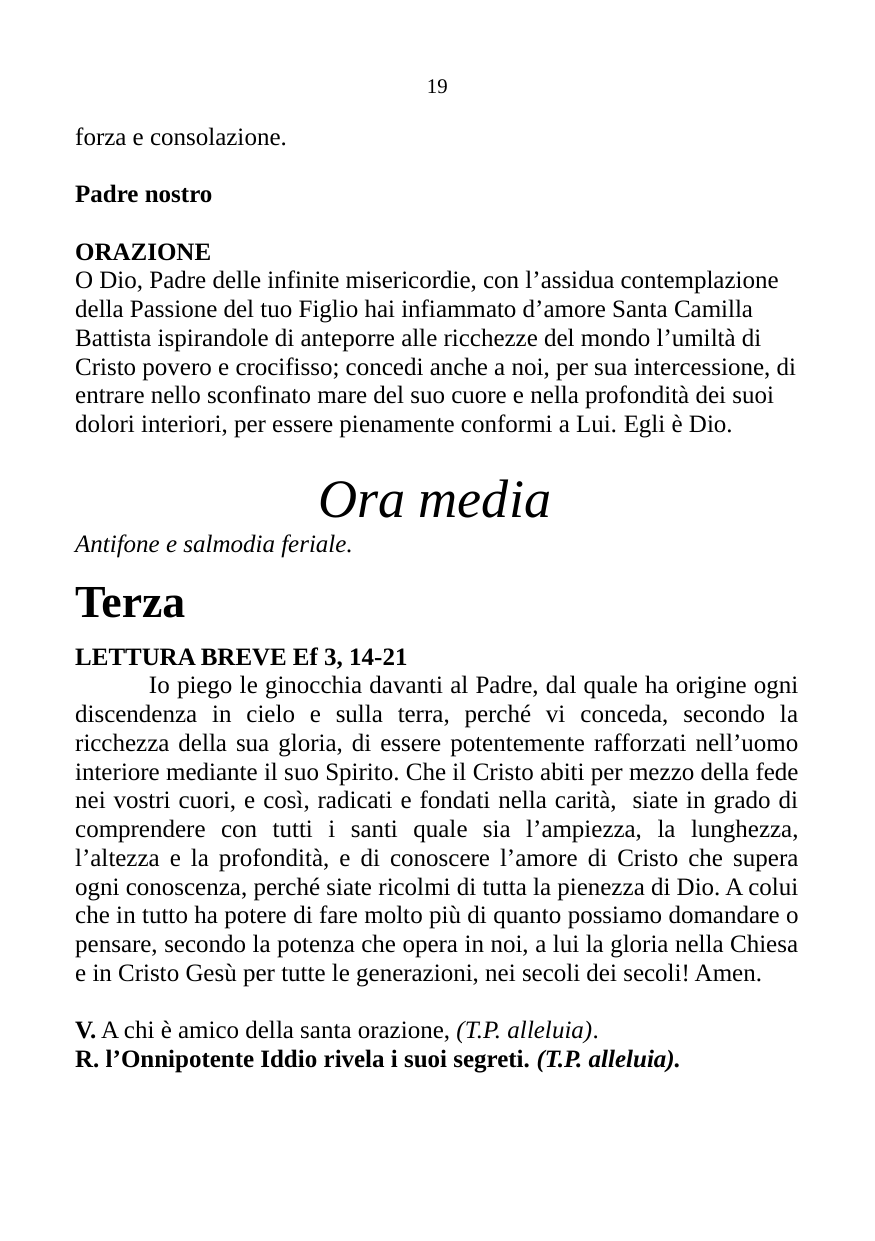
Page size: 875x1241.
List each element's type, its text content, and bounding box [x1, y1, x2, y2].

text R. l’Onnipotente Iddio rivela i suoi segreti. (T.P. alleluia). [75, 1044, 799, 1073]
text Antifone e salmodia feriale. [75, 529, 799, 558]
text Terza [75, 575, 799, 627]
text LETTURA BREVE Ef 3, 14-21 [75, 642, 799, 671]
text Ora media [75, 467, 799, 529]
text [75, 122, 799, 151]
text V. A chi è amico della santa orazione, (T.P. alleluia). [75, 1016, 799, 1044]
text Padre nostro [75, 179, 799, 208]
text ORAZIONE [75, 237, 799, 266]
text O Dio, Padre delle infinite misericordie, con l’assidua contemplazione della Passione del tuo Figlio hai infiammato d’amore Santa Camilla Battista ispirandole di anteporre alle ricchezze del mondo l’umiltà di Cristo povero e crocifisso; concedi anche a noi, per sua intercessione, di entrare nello sconfinato mare del suo cuore e nella profondità dei suoi dolori interiori, per essere pienamente conformi a Lui. Egli è Dio. [75, 266, 799, 438]
text Io piego le ginocchia davanti al Padre, dal quale ha origine ogni discendenza in cielo e sulla terra, perché vi conceda, secondo la ricchezza della sua gloria, di essere potentemente rafforzati nell’uomo interiore mediante il suo Spirito. Che il Cristo abiti per mezzo della fede nei vostri cuori, e così, radicati e fondati nella carità, siate in grado di comprendere con tutti i santi quale sia l’ampiezza, la lunghezza, l’altezza e la profondità, e di conoscere l’amore di Cristo che supera ogni conoscenza, perché siate ricolmi di tutta la pienezza di Dio. A colui che in tutto ha potere di fare molto più di quanto possiamo domandare o pensare, secondo la potenza che opera in noi, a lui la gloria nella Chiesa e in Cristo Gesù per tutte le generazioni, nei secoli dei secoli! Amen. [75, 671, 799, 987]
